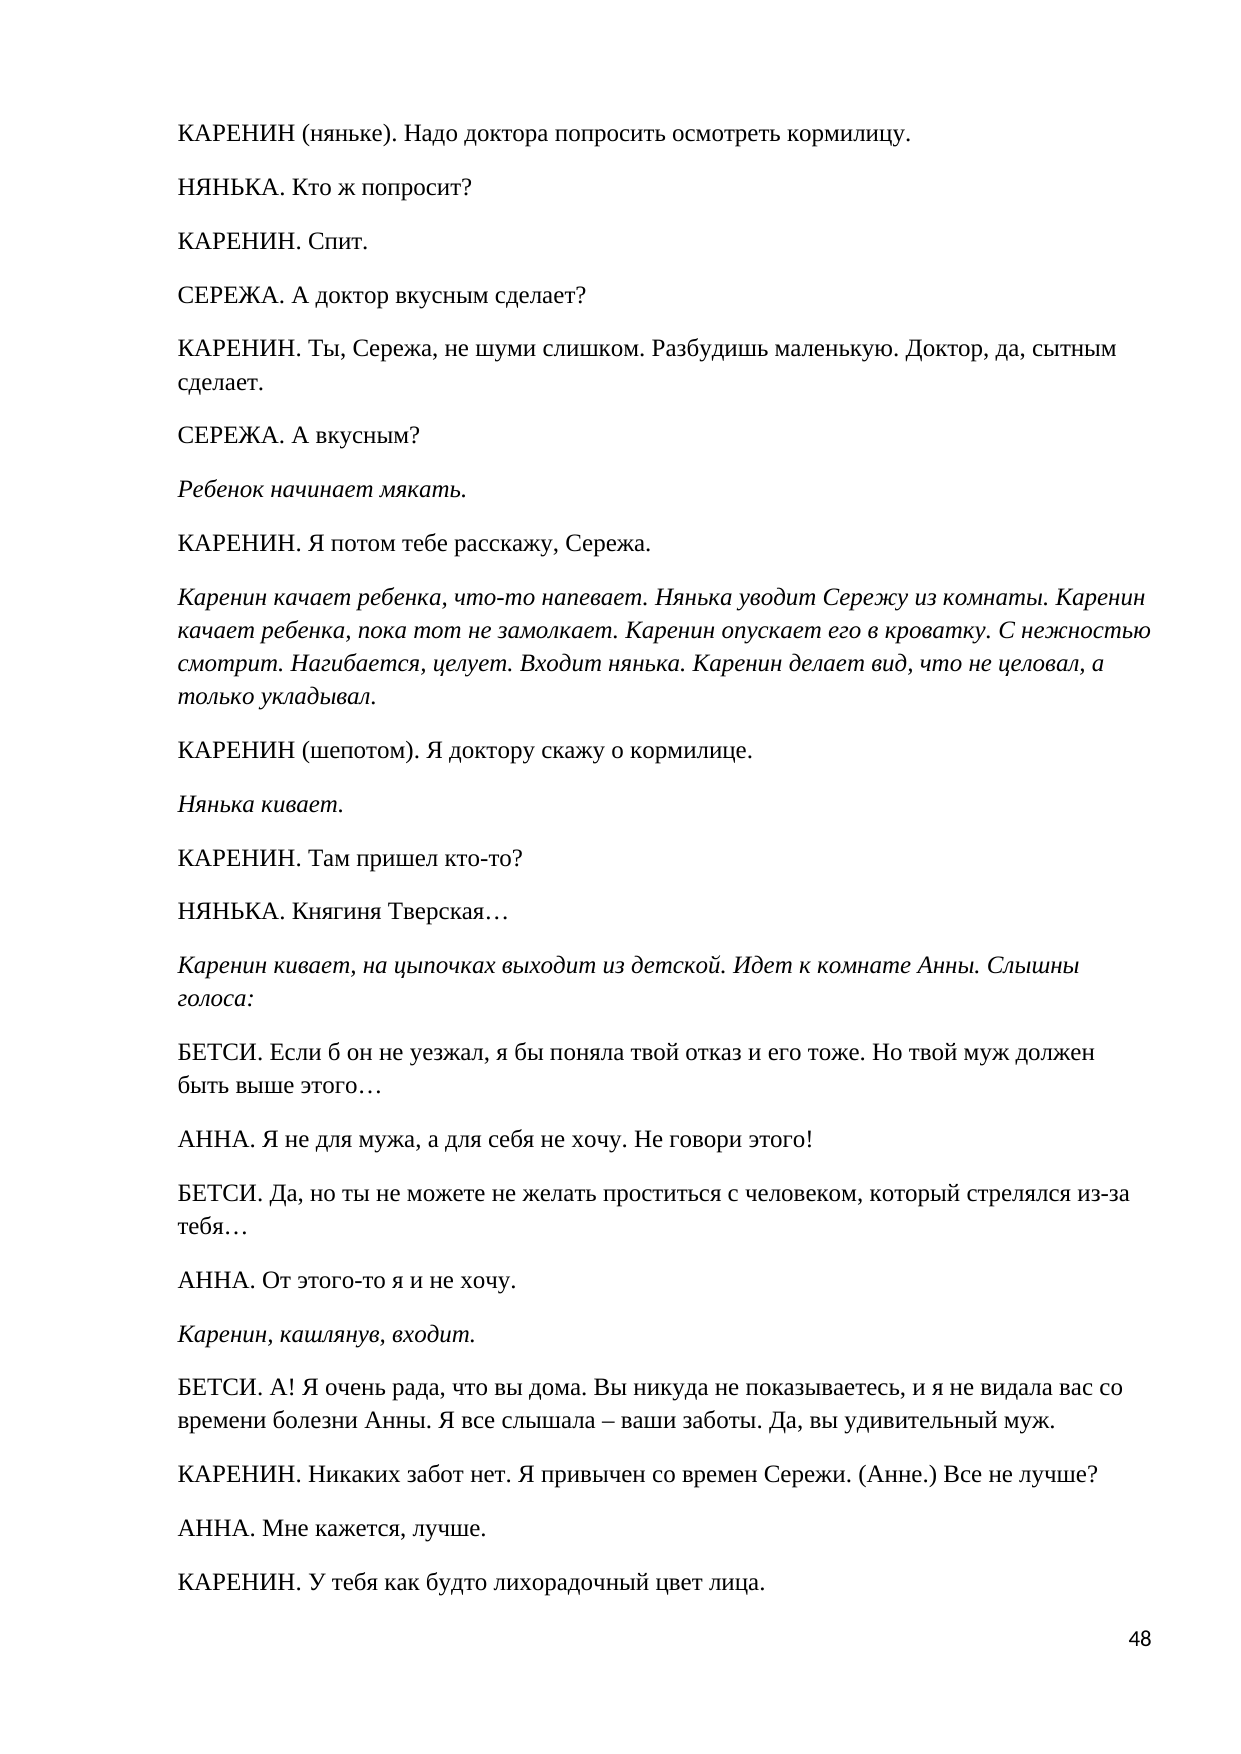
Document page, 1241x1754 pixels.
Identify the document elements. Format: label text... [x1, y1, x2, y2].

text АННА. Я не для мужа, а для себя не хочу. Не говори этого! [177, 1124, 1152, 1153]
text КАРЕНИН. Спит. [177, 226, 1152, 254]
text КАРЕНИН (няньке). Надо доктора попросить осмотреть кормилицу. [177, 118, 1152, 147]
text АННА. Мне кажется, лучше. [177, 1513, 1152, 1542]
text СЕРЕЖА. А вкусным? [177, 420, 1152, 449]
text КАРЕНИН. Там пришел кто-то? [177, 843, 1152, 871]
text БЕТСИ. Да, но ты не можете не желать проститься с человеком, который стрелялся из-за тебя… [177, 1178, 1152, 1240]
text Каренин, кашлянув, входит. [177, 1319, 1152, 1347]
text БЕТСИ. А! Я очень рада, что вы дома. Вы никуда не показываетесь, и я не видала вас со времени болезни Анны. Я все слышала – ваши заботы. Да, вы удивительный муж. [177, 1372, 1152, 1434]
text СЕРЕЖА. А доктор вкусным сделает? [177, 280, 1152, 308]
text Ребенок начинает мякать. [177, 474, 1152, 503]
text КАРЕНИН. Ты, Сережа, не шуми слишком. Разбудишь маленькую. Доктор, да, сытным сделает. [177, 333, 1152, 395]
text НЯНЬКА. Кто ж попросит? [177, 172, 1152, 201]
text Каренин кивает, на цыпочках выходит из детской. Идет к комнате Анны. Слышны голоса: [177, 950, 1152, 1012]
text КАРЕНИН. У тебя как будто лихорадочный цвет лица. [177, 1567, 1152, 1596]
text КАРЕНИН (шепотом). Я доктору скажу о кормилице. [177, 735, 1152, 764]
text Каренин качает ребенка, что-то напевает. Нянька уводит Сережу из комнаты. Каренин качает ребенка, пока тот не замолкает. Каренин опускает его в кроватку. С нежностью смотрит. Нагибается, целует. Входит нянька. Каренин делает вид, что не целовал, а только укладывал. [177, 582, 1152, 710]
text КАРЕНИН. Никаких забот нет. Я привычен со времен Сережи. (Анне.) Все не лучше? [177, 1459, 1152, 1488]
text КАРЕНИН. Я потом тебе расскажу, Сережа. [177, 528, 1152, 557]
text НЯНЬКА. Княгиня Тверская… [177, 896, 1152, 925]
text АННА. От этого-то я и не хочу. [177, 1265, 1152, 1293]
text Нянька кивает. [177, 789, 1152, 817]
text БЕТСИ. Если б он не уезжал, я бы поняла твой отказ и его тоже. Но твой муж должен быть выше этого… [177, 1037, 1152, 1099]
